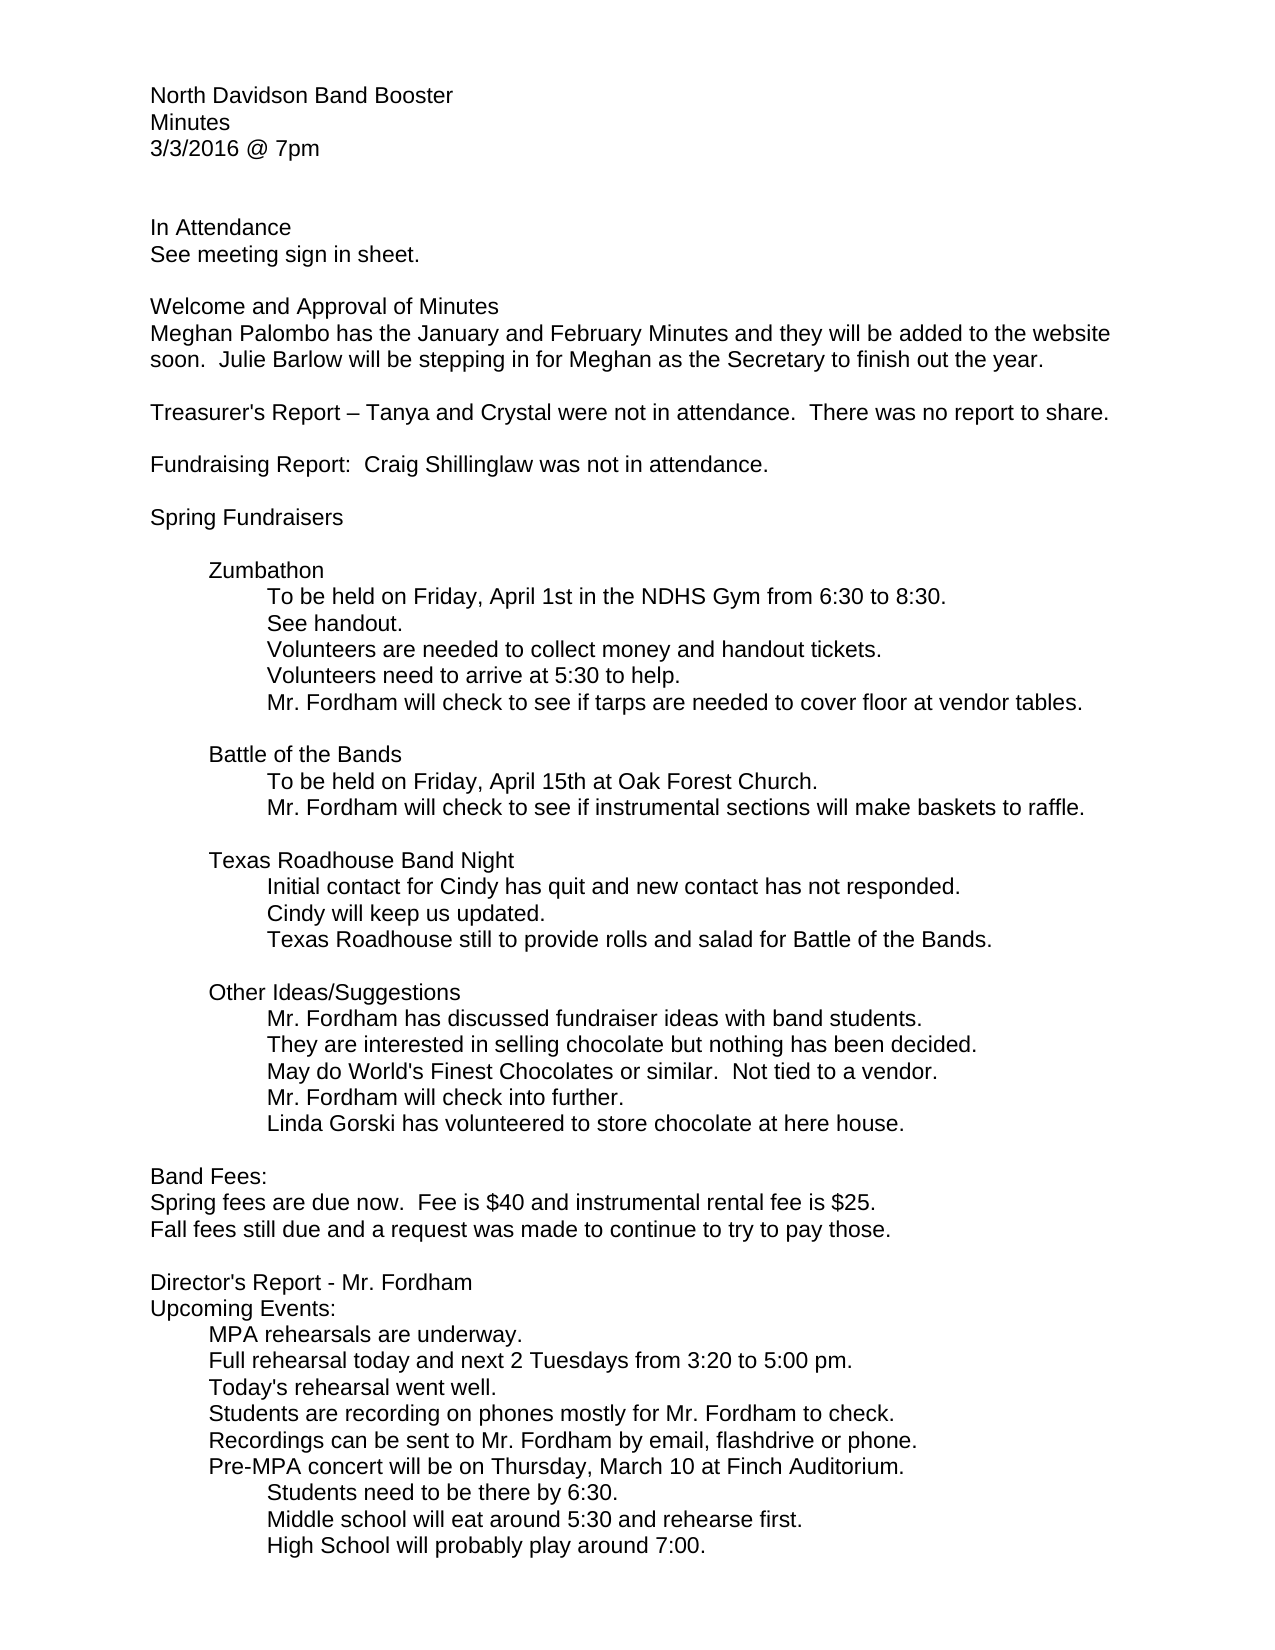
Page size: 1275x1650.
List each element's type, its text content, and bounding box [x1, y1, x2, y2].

text Mr. Fordham will check into further. [150, 1084, 1125, 1110]
text Volunteers need to arrive at 5:30 to help. [150, 662, 1125, 689]
text See handout. [150, 609, 1125, 636]
text Other Ideas/Suggestions [150, 978, 1125, 1005]
text See meeting sign in sheet. [150, 241, 1125, 267]
text Volunteers are needed to collect money and handout tickets. [150, 636, 1125, 662]
text MPA rehearsals are underway. [150, 1321, 1125, 1347]
text To be held on Friday, April 1st in the NDHS Gym from 6:30 to 8:30. [150, 583, 1125, 609]
text Initial contact for Cindy has quit and new contact has not responded. [150, 873, 1125, 899]
text Meghan Palombo has the January and February Minutes and they will be added to the website soon. Julie Barlow will be stepping in for Meghan as the Secretary to finish out the year. [150, 320, 1125, 372]
text Mr. Fordham will check to see if tarps are needed to cover floor at vendor tables. [150, 689, 1125, 715]
text Recordings can be sent to Mr. Fordham by email, flashdrive or phone. [150, 1427, 1125, 1453]
text Battle of the Bands [150, 741, 1125, 768]
text Zumbathon [150, 557, 1125, 583]
text To be held on Friday, April 15th at Oak Forest Church. [150, 768, 1125, 794]
text Welcome and Approval of Minutes [150, 293, 1125, 320]
text Spring Fundraisers [150, 504, 1125, 531]
text Mr. Fordham has discussed fundraiser ideas with band students. [150, 1005, 1125, 1031]
text Texas Roadhouse Band Night [150, 847, 1125, 873]
text Upcoming Events: [150, 1295, 1125, 1321]
text Cindy will keep us updated. [150, 899, 1125, 926]
text Pre-MPA concert will be on Thursday, March 10 at Finch Auditorium. [150, 1453, 1125, 1479]
text High School will probably play around 7:00. [150, 1532, 1125, 1558]
text Full rehearsal today and next 2 Tuesdays from 3:20 to 5:00 pm. [150, 1347, 1125, 1374]
text Students are recording on phones mostly for Mr. Fordham to check. [150, 1400, 1125, 1427]
text Fall fees still due and a request was made to continue to try to pay those. [150, 1216, 1125, 1242]
text Fundraising Report: Craig Shillinglaw was not in attendance. [150, 451, 1125, 478]
text 3/3/2016 @ 7pm [150, 135, 1125, 162]
text May do World's Finest Chocolates or similar. Not tied to a vendor. [150, 1058, 1125, 1084]
text They are interested in selling chocolate but nothing has been decided. [150, 1031, 1125, 1058]
text Band Fees: [150, 1163, 1125, 1189]
text Director's Report - Mr. Fordham [150, 1268, 1125, 1295]
text Linda Gorski has volunteered to store chocolate at here house. [150, 1110, 1125, 1137]
text Middle school will eat around 5:30 and rehearse first. [150, 1506, 1125, 1532]
text In Attendance [150, 214, 1125, 241]
text North Davidson Band Booster [150, 82, 1125, 109]
text Students need to be there by 6:30. [150, 1479, 1125, 1506]
text Today's rehearsal went well. [150, 1374, 1125, 1400]
text Treasurer's Report – Tanya and Crystal were not in attendance. There was no report to share. [150, 399, 1125, 425]
text Spring fees are due now. Fee is $40 and instrumental rental fee is $25. [150, 1189, 1125, 1216]
text Texas Roadhouse still to provide rolls and salad for Battle of the Bands. [150, 926, 1125, 952]
text Minutes [150, 109, 1125, 135]
text Mr. Fordham will check to see if instrumental sections will make baskets to raffle. [150, 794, 1125, 847]
